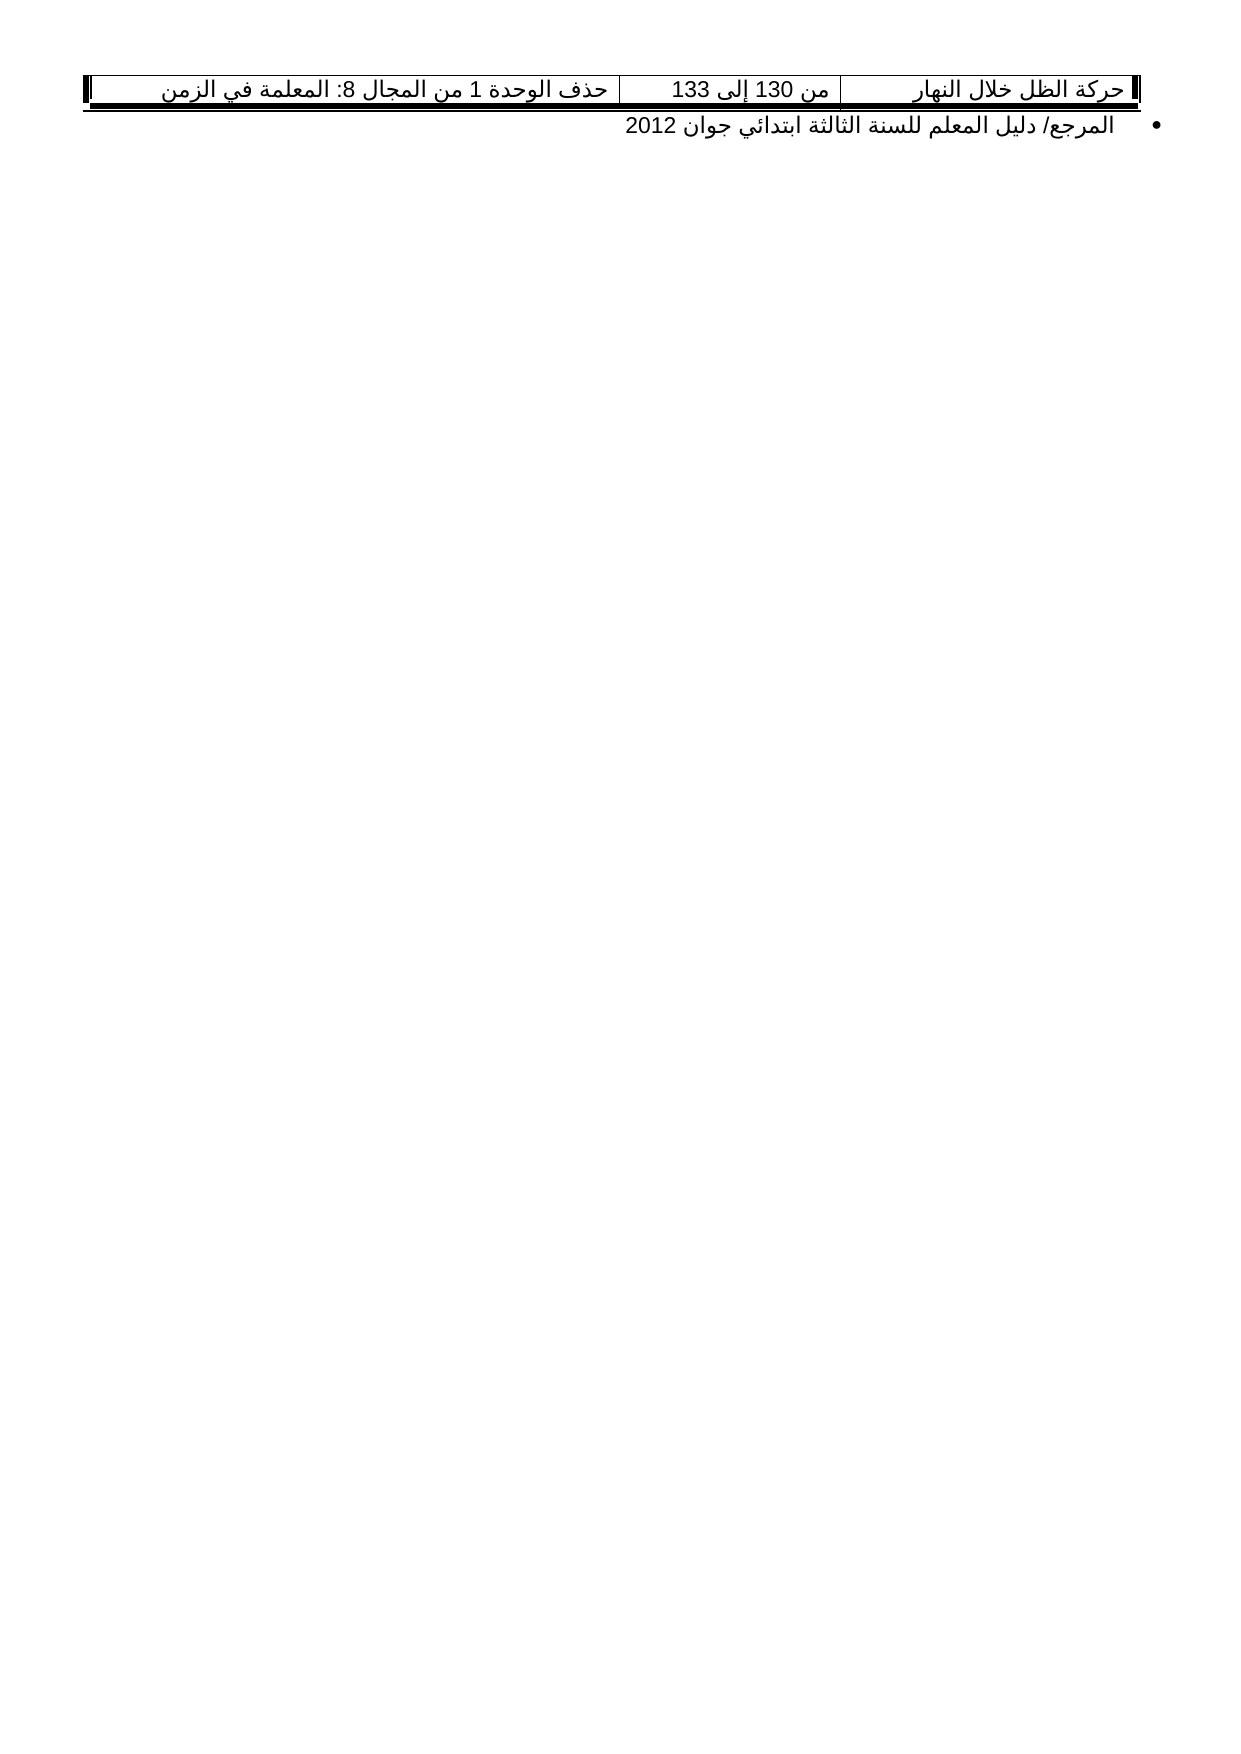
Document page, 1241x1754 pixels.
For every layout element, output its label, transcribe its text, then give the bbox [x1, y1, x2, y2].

list المرجع/ دليل المعلم للسنة الثالثة ابتدائي جوان 2012 [75, 112, 1153, 138]
table_cell من 130 إلى 133 [620, 76, 840, 102]
table_cell حركة الظل خلال النهار [841, 76, 1136, 102]
table_cell حذف الوحدة 1 من المجال 8: المعلمة في الزمن [89, 76, 619, 102]
